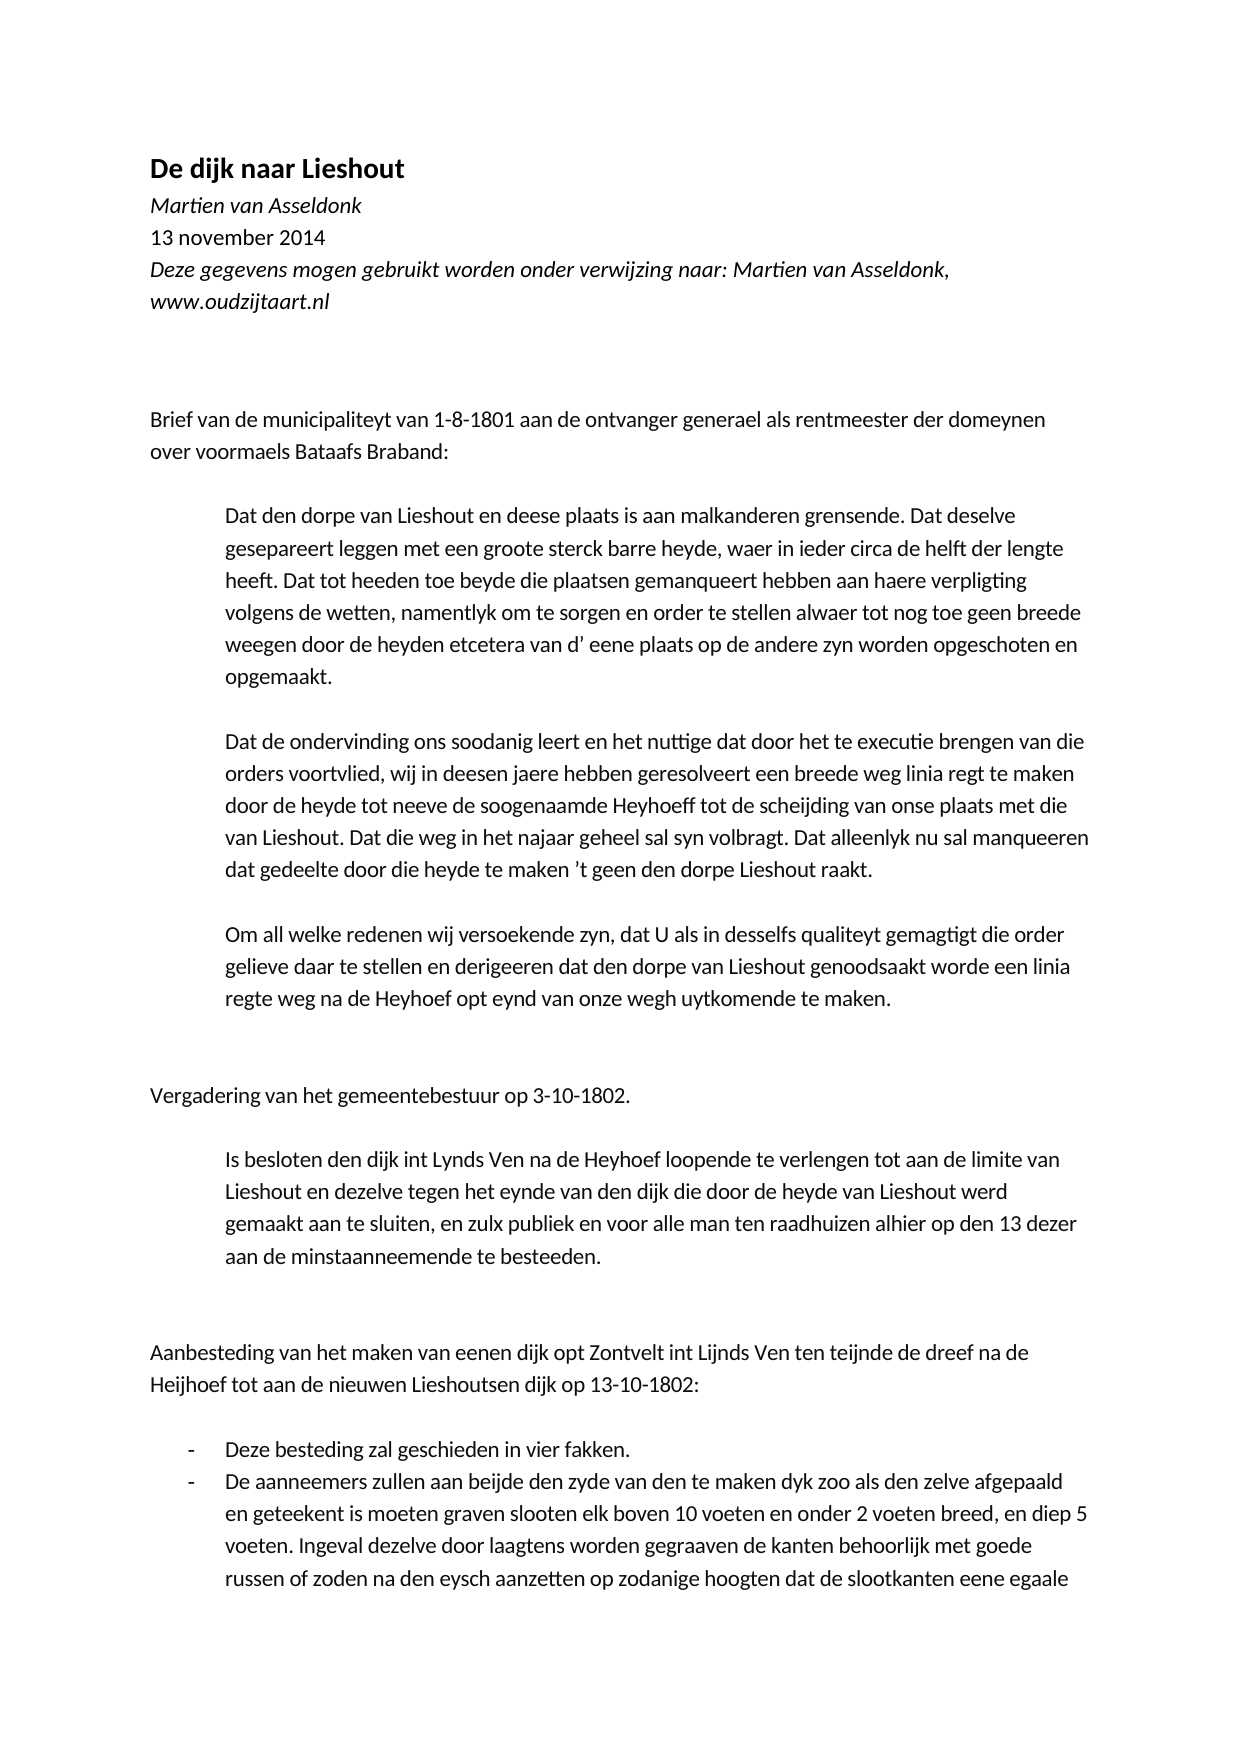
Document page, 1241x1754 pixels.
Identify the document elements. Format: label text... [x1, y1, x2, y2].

text Deze gegevens mogen gebruikt worden onder verwijzing naar: Martien van Asseldonk, www.oudzijtaart.nl [150, 255, 1090, 316]
text Aanbesteding van het maken van eenen dijk opt Zontvelt int Lijnds Ven ten teijnde de dreef na de Heijhoef tot aan de nieuwen Lieshoutsen dijk op 13-10-1802: [150, 1338, 1090, 1398]
text 13 november 2014 [150, 223, 1090, 251]
text Brief van de municipaliteyt van 1-8-1801 aan de ontvanger generael als rentmeester der domeynen over voormaels Bataafs Braband: [150, 405, 1090, 465]
text De dijk naar Lieshout [150, 150, 1090, 186]
text Martien van Asseldonk [150, 191, 1090, 219]
text Dat den dorpe van Lieshout en deese plaats is aan malkanderen grensende. Dat deselve gesepareert leggen met een groote sterck barre heyde, waer in ieder circa de helft der lengte heeft. Dat tot heeden toe beyde die plaatsen gemanqueert hebben aan haere verpligting volgens de wetten, namentlyk om te sorgen en order te stellen alwaer tot nog toe geen breede weegen door de heyden etcetera van d’ eene plaats op de andere zyn worden opgeschoten en opgemaakt. [225, 501, 1090, 690]
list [187, 1467, 1090, 1592]
text Vergadering van het gemeentebestuur op 3-10-1802. [150, 1081, 1090, 1109]
text Is besloten den dijk int Lynds Ven na de Heyhoef loopende te verlengen tot aan de limite van Lieshout en dezelve tegen het eynde van den dijk die door de heyde van Lieshout werd gemaakt aan te sluiten, en zulx publiek en voor alle man ten raadhuizen alhier op den 13 dezer aan de minstaanneemende te besteeden. [225, 1145, 1090, 1270]
text Dat de ondervinding ons soodanig leert en het nuttige dat door het te executie brengen van die orders voortvlied, wij in deesen jaere hebben geresolveert een breede weg linia regt te maken door de heyde tot neeve de soogenaamde Heyhoeff tot de scheijding van onse plaats met die van Lieshout. Dat die weg in het najaar geheel sal syn volbragt. Dat alleenlyk nu sal manqueeren dat gedeelte door die heyde te maken ’t geen den dorpe Lieshout raakt. [225, 727, 1090, 883]
list Deze besteding zal geschieden in vier fakken. [187, 1435, 1090, 1463]
text Om all welke redenen wij versoekende zyn, dat U als in desselfs qualiteyt gemagtigt die order gelieve daar te stellen en derigeeren dat den dorpe van Lieshout genoodsaakt worde een linia regte weg na de Heyhoef opt eynd van onze wegh uytkomende te maken. [225, 920, 1090, 1012]
